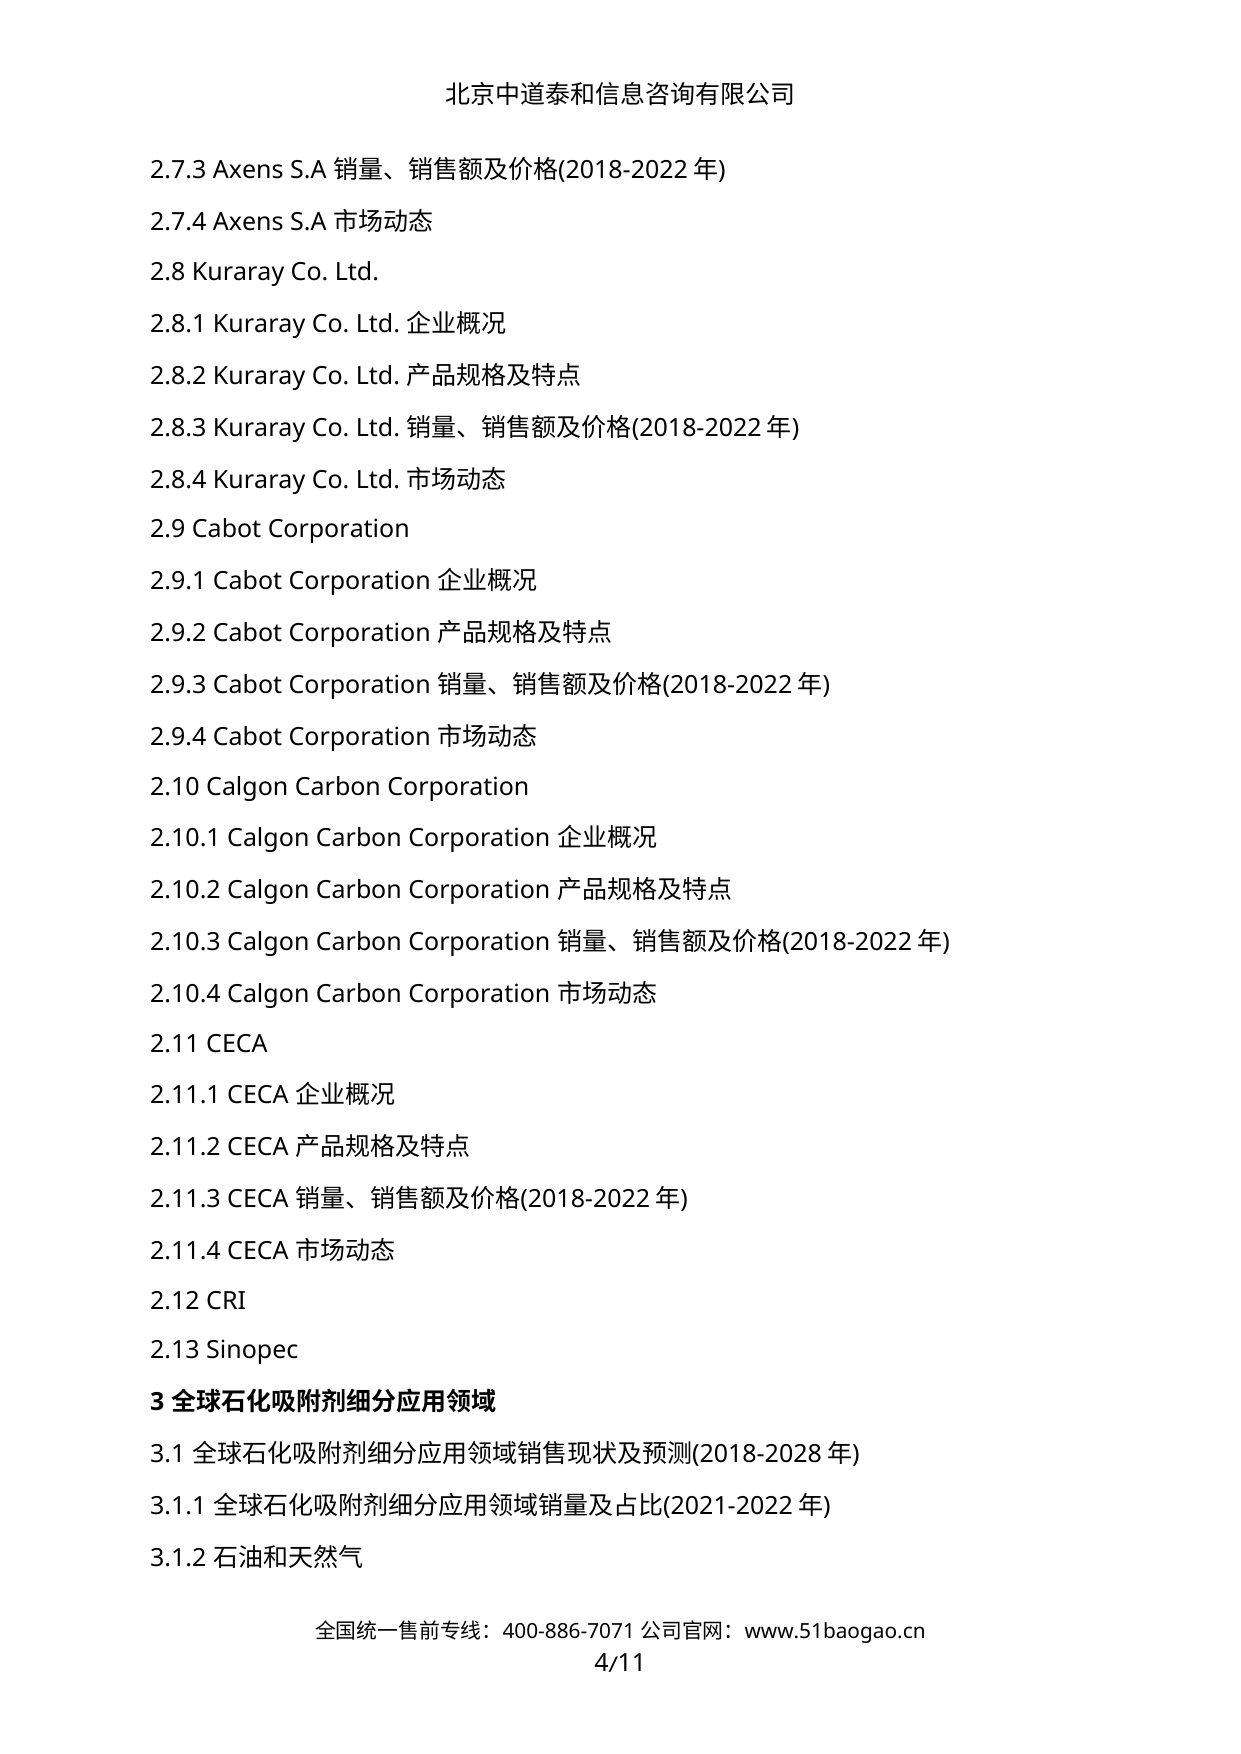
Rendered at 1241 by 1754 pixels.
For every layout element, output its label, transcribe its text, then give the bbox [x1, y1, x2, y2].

text 2.9.4 Cabot Corporation 市场动态 [150, 716, 1090, 752]
text 2.13 Sinopec [150, 1332, 1090, 1366]
text 2.9.3 Cabot Corporation 销量、销售额及价格(2018-2022年) [150, 664, 1090, 701]
text 2.8.2 Kuraray Co. Ltd. 产品规格及特点 [150, 355, 1090, 392]
text 2.8.1 Kuraray Co. Ltd. 企业概况 [150, 303, 1090, 340]
text 2.11.3 CECA 销量、销售额及价格(2018-2022年) [150, 1179, 1090, 1215]
text 2.11.2 CECA 产品规格及特点 [150, 1127, 1090, 1163]
text 2.8.4 Kuraray Co. Ltd. 市场动态 [150, 459, 1090, 495]
text 2.8 Kuraray Co. Ltd. [150, 254, 1090, 288]
text 2.9.1 Cabot Corporation 企业概况 [150, 561, 1090, 597]
text 3 全球石化吸附剂细分应用领域 [150, 1382, 1090, 1418]
text 2.9.2 Cabot Corporation 产品规格及特点 [150, 612, 1090, 649]
text 2.10.2 Calgon Carbon Corporation 产品规格及特点 [150, 870, 1090, 906]
text 2.11 CECA [150, 1025, 1090, 1059]
text 2.11.1 CECA 企业概况 [150, 1075, 1090, 1111]
text 2.10.4 Calgon Carbon Corporation 市场动态 [150, 973, 1090, 1010]
text 2.11.4 CECA 市场动态 [150, 1231, 1090, 1267]
text 3.1.2 石油和天然气 [150, 1537, 1090, 1574]
text 3.1.1 全球石化吸附剂细分应用领域销量及占比(2021-2022年) [150, 1486, 1090, 1522]
text 2.7.4 Axens S.A 市场动态 [150, 202, 1090, 238]
text 2.10.3 Calgon Carbon Corporation 销量、销售额及价格(2018-2022年) [150, 922, 1090, 958]
text 2.7.3 Axens S.A 销量、销售额及价格(2018-2022年) [150, 150, 1090, 186]
text 2.12 CRI [150, 1282, 1090, 1317]
text 2.10 Calgon Carbon Corporation [150, 768, 1090, 802]
text 2.10.1 Calgon Carbon Corporation 企业概况 [150, 818, 1090, 854]
text 3.1 全球石化吸附剂细分应用领域销售现状及预测(2018-2028年) [150, 1434, 1090, 1470]
text 2.8.3 Kuraray Co. Ltd. 销量、销售额及价格(2018-2022年) [150, 407, 1090, 443]
text 2.9 Cabot Corporation [150, 511, 1090, 545]
